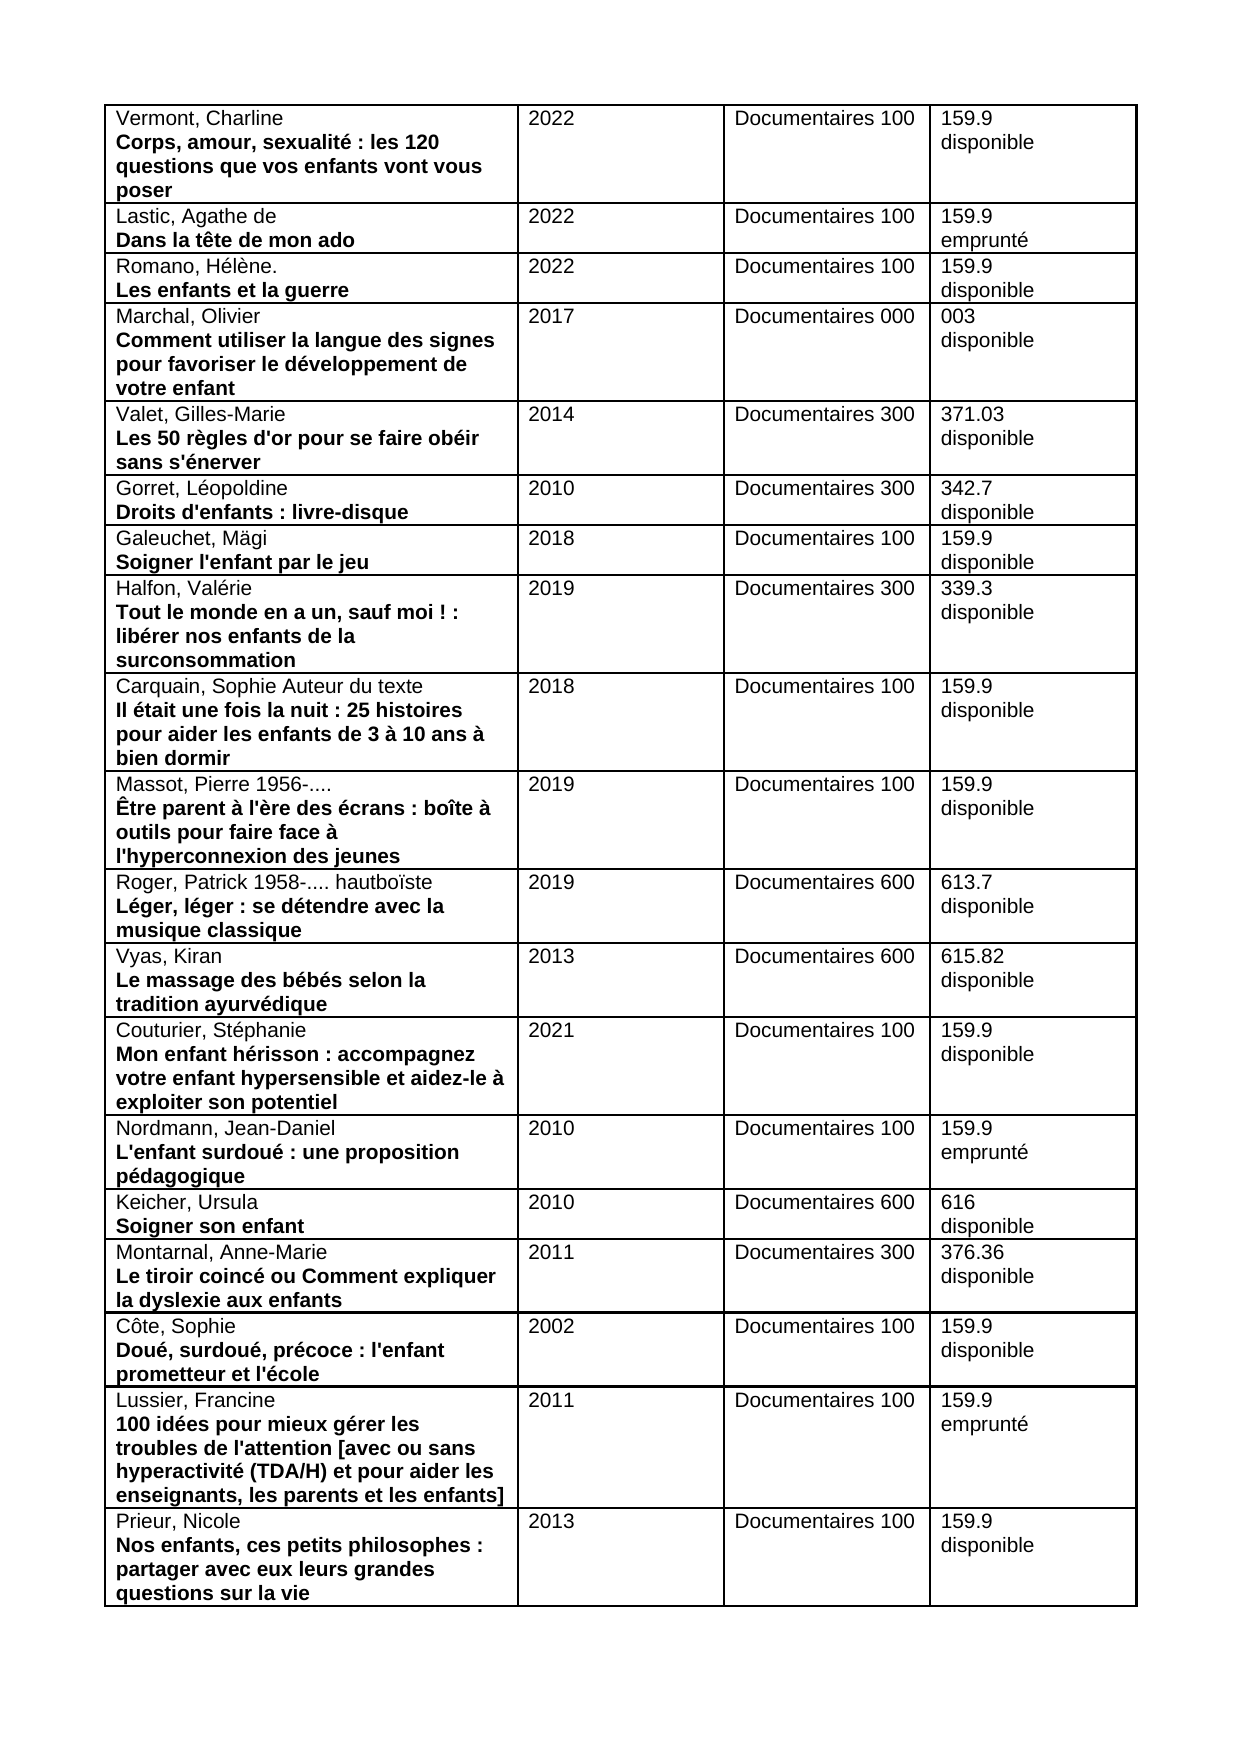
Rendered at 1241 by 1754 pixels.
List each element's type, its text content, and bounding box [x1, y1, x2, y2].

table_cell Couturier, Stéphanie Mon enfant hérisson : accompagnez votre enfant hypersensible et aidez-le à exploiter son potentiel [106, 1018, 517, 1113]
table_cell 159.9 disponible [931, 106, 1135, 202]
table_cell 2018 [519, 526, 723, 574]
table_cell Documentaires 100 [725, 1388, 929, 1507]
table_cell 159.9 disponible [931, 674, 1135, 770]
table_cell Montarnal, Anne-Marie Le tiroir coincé ou Comment expliquer la dyslexie aux enfants [106, 1240, 517, 1311]
table_cell 2014 [519, 402, 723, 474]
table_cell Documentaires 100 [725, 1018, 929, 1113]
table_cell Documentaires 600 [725, 1190, 929, 1237]
table_cell Documentaires 000 [725, 304, 929, 400]
table_cell Documentaires 100 [725, 204, 929, 252]
table_cell Côte, Sophie Doué, surdoué, précoce : l'enfant prometteur et l'école [106, 1314, 517, 1385]
table_cell Lussier, Francine 100 idées pour mieux gérer les troubles de l'attention [avec ou sans hyperactivité (TDA/H) et pour aider les enseignants, les parents et les enfants] [106, 1388, 517, 1507]
table_cell Nordmann, Jean-Daniel L'enfant surdoué : une proposition pédagogique [106, 1116, 517, 1187]
table_cell Marchal, Olivier Comment utiliser la langue des signes pour favoriser le développement de votre enfant [106, 304, 517, 400]
table_cell Documentaires 600 [725, 870, 929, 942]
table_cell 342.7 disponible [931, 476, 1135, 524]
table_cell Roger, Patrick 1958-.... hautboïste Léger, léger : se détendre avec la musique classique [106, 870, 517, 942]
table_cell Massot, Pierre 1956-.... Être parent à l'ère des écrans : boîte à outils pour faire face à l'hyperconnexion des jeunes [106, 772, 517, 868]
table_cell 2013 [519, 944, 723, 1016]
table_cell Valet, Gilles-Marie Les 50 règles d'or pour se faire obéir sans s'énerver [106, 402, 517, 474]
table_cell 2011 [519, 1240, 723, 1311]
table_cell 159.9 disponible [931, 772, 1135, 868]
table_cell 2022 [519, 106, 723, 202]
table_cell 2021 [519, 1018, 723, 1113]
table_cell Vyas, Kiran Le massage des bébés selon la tradition ayurvédique [106, 944, 517, 1016]
table_cell 2010 [519, 1190, 723, 1237]
table_cell 613.7 disponible [931, 870, 1135, 942]
table_cell Documentaires 100 [725, 106, 929, 202]
table_cell 2011 [519, 1388, 723, 1507]
table_cell 2010 [519, 1116, 723, 1187]
table_cell Carquain, Sophie Auteur du texte Il était une fois la nuit : 25 histoires pour aider les enfants de 3 à 10 ans à bien dormir [106, 674, 517, 770]
table_cell 371.03 disponible [931, 402, 1135, 474]
table_cell Galeuchet, Mägi Soigner l'enfant par le jeu [106, 526, 517, 574]
table_cell 2022 [519, 204, 723, 252]
table_cell 2019 [519, 772, 723, 868]
table_cell Documentaires 300 [725, 576, 929, 672]
table_cell 2019 [519, 870, 723, 942]
table_cell Romano, Hélène. Les enfants et la guerre [106, 254, 517, 302]
table_cell Documentaires 100 [725, 526, 929, 574]
table_cell Documentaires 300 [725, 1240, 929, 1311]
table_cell Documentaires 300 [725, 402, 929, 474]
table_cell Documentaires 100 [725, 1314, 929, 1385]
table_cell 159.9 disponible [931, 1314, 1135, 1385]
table_cell Documentaires 600 [725, 944, 929, 1016]
table_cell 159.9 disponible [931, 526, 1135, 574]
table_cell 339.3 disponible [931, 576, 1135, 672]
table_cell 2013 [519, 1509, 723, 1605]
table_cell Documentaires 100 [725, 1509, 929, 1605]
table_cell Gorret, Léopoldine Droits d'enfants : livre-disque [106, 476, 517, 524]
table_cell 376.36 disponible [931, 1240, 1135, 1311]
table_cell Documentaires 100 [725, 772, 929, 868]
table_cell Documentaires 300 [725, 476, 929, 524]
table_cell 616 disponible [931, 1190, 1135, 1237]
table_cell Documentaires 100 [725, 254, 929, 302]
table_cell 159.9 disponible [931, 1018, 1135, 1113]
table_cell 2010 [519, 476, 723, 524]
table_cell 2002 [519, 1314, 723, 1385]
table_cell 159.9 emprunté [931, 204, 1135, 252]
table_cell Halfon, Valérie Tout le monde en a un, sauf moi ! : libérer nos enfants de la surconsommation [106, 576, 517, 672]
table_cell 2017 [519, 304, 723, 400]
table_cell 2022 [519, 254, 723, 302]
table_cell 159.9 disponible [931, 254, 1135, 302]
table_cell Prieur, Nicole Nos enfants, ces petits philosophes : partager avec eux leurs grandes questions sur la vie [106, 1509, 517, 1605]
table_cell 159.9 disponible [931, 1509, 1135, 1605]
table_cell Documentaires 100 [725, 674, 929, 770]
table_cell Documentaires 100 [725, 1116, 929, 1187]
table_cell 159.9 emprunté [931, 1116, 1135, 1187]
table_cell 159.9 emprunté [931, 1388, 1135, 1507]
table_cell Keicher, Ursula Soigner son enfant [106, 1190, 517, 1237]
table_cell 615.82 disponible [931, 944, 1135, 1016]
table_cell 2018 [519, 674, 723, 770]
table_cell 2019 [519, 576, 723, 672]
table_cell Vermont, Charline Corps, amour, sexualité : les 120 questions que vos enfants vont vous poser [106, 106, 517, 202]
table_cell 003 disponible [931, 304, 1135, 400]
table_cell Lastic, Agathe de Dans la tête de mon ado [106, 204, 517, 252]
